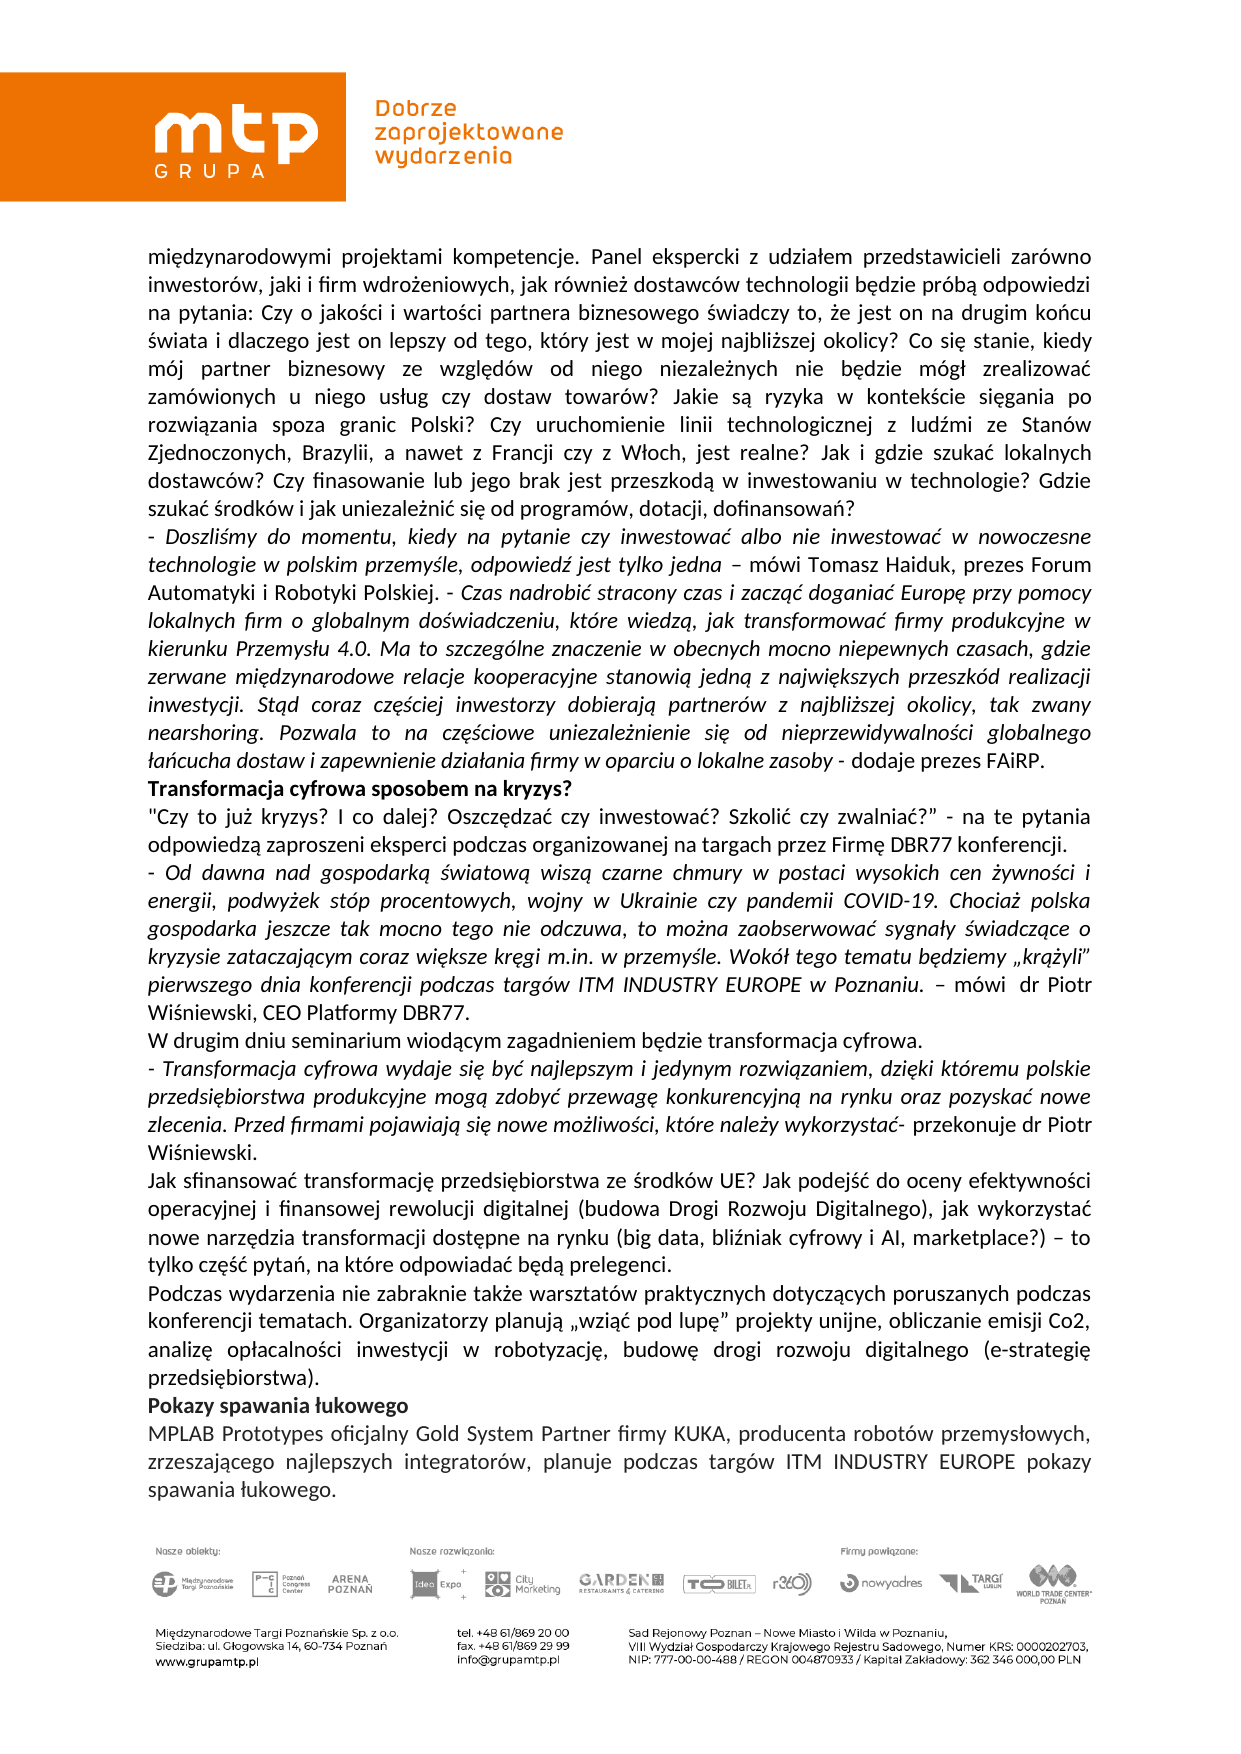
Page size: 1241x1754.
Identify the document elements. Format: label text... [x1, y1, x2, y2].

text - Doszliśmy do momentu, kiedy na pytanie czy inwestować albo nie inwestować w nowoczesne technologie w polskim przemyśle, odpowiedź jest tylko jedna – mówi Tomasz Haiduk, prezes Forum Automatyki i Robotyki Polskiej. - Czas nadrobić stracony czas i zacząć doganiać Europę przy pomocy lokalnych firm o globalnym doświadczeniu, które wiedzą, jak transformować firmy produkcyjne w kierunku Przemysłu 4.0. Ma to szczególne znaczenie w obecnych mocno niepewnych czasach, gdzie zerwane międzynarodowe relacje kooperacyjne stanowią jedną z największych przeszkód realizacji inwestycji. Stąd coraz częściej inwestorzy dobierają partnerów z najbliższej okolicy, tak zwany nearshoring. Pozwala to na częściowe uniezależnienie się od nieprzewidywalności globalnego łańcucha dostaw i zapewnienie działania firmy w oparciu o lokalne zasoby - dodaje prezes FAiRP. [148, 522, 1093, 774]
text MPLAB Prototypes oficjalny Gold System Partner firmy KUKA, producenta robotów przemysłowych, zrzeszającego najlepszych integratorów, planuje podczas targów ITM INDUSTRY EUROPE pokazy spawania łukowego. [148, 1419, 1093, 1503]
text Transformacja cyfrowa sposobem na kryzys? [148, 774, 1093, 802]
text - Transformacja cyfrowa wydaje się być najlepszym i jedynym rozwiązaniem, dzięki któremu polskie przedsiębiorstwa produkcyjne mogą zdobyć przewagę konkurencyjną na rynku oraz pozyskać nowe zlecenia. Przed firmami pojawiają się nowe możliwości, które należy wykorzystać- przekonuje dr Piotr Wiśniewski. [148, 1054, 1093, 1167]
text Podczas wydarzenia nie zabraknie także warsztatów praktycznych dotyczących poruszanych podczas konferencji tematach. Organizatorzy planują „wziąć pod lupę” projekty unijne, obliczanie emisji Co2, analizę opłacalności inwestycji w robotyzację, budowę drogi rozwoju digitalnego (e-strategię przedsiębiorstwa). [148, 1279, 1093, 1391]
text Pokazy spawania łukowego [148, 1391, 1093, 1419]
text - Od dawna nad gospodarką światową wiszą czarne chmury w postaci wysokich cen żywności i energii, podwyżek stóp procentowych, wojny w Ukrainie czy pandemii COVID-19. Chociaż polska gospodarka jeszcze tak mocno tego nie odczuwa, to można zaobserwować sygnały świadczące o kryzysie zataczającym coraz większe kręgi m.in. w przemyśle. Wokół tego tematu będziemy „krążyli” pierwszego dnia konferencji podczas targów ITM INDUSTRY EUROPE w Poznaniu. – mówi dr Piotr Wiśniewski, CEO Platformy DBR77. [148, 858, 1093, 1026]
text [148, 242, 1093, 522]
text W drugim dniu seminarium wiodącym zagadnieniem będzie transformacja cyfrowa. [148, 1026, 1093, 1054]
text "Czy to już kryzys? I co dalej? Oszczędzać czy inwestować? Szkolić czy zwalniać?” - na te pytania odpowiedzą zaproszeni eksperci podczas organizowanej na targach przez Firmę DBR77 konferencji. [148, 802, 1093, 858]
picture [0, 0, 1237, 1750]
text Jak sfinansować transformację przedsiębiorstwa ze środków UE? Jak podejść do oceny efektywności operacyjnej i finansowej rewolucji digitalnej (budowa Drogi Rozwoju Digitalnego), jak wykorzystać nowe narzędzia transformacji dostępne na rynku (big data, bliźniak cyfrowy i AI, marketplace?) – to tylko część pytań, na które odpowiadać będą prelegenci. [148, 1167, 1093, 1279]
